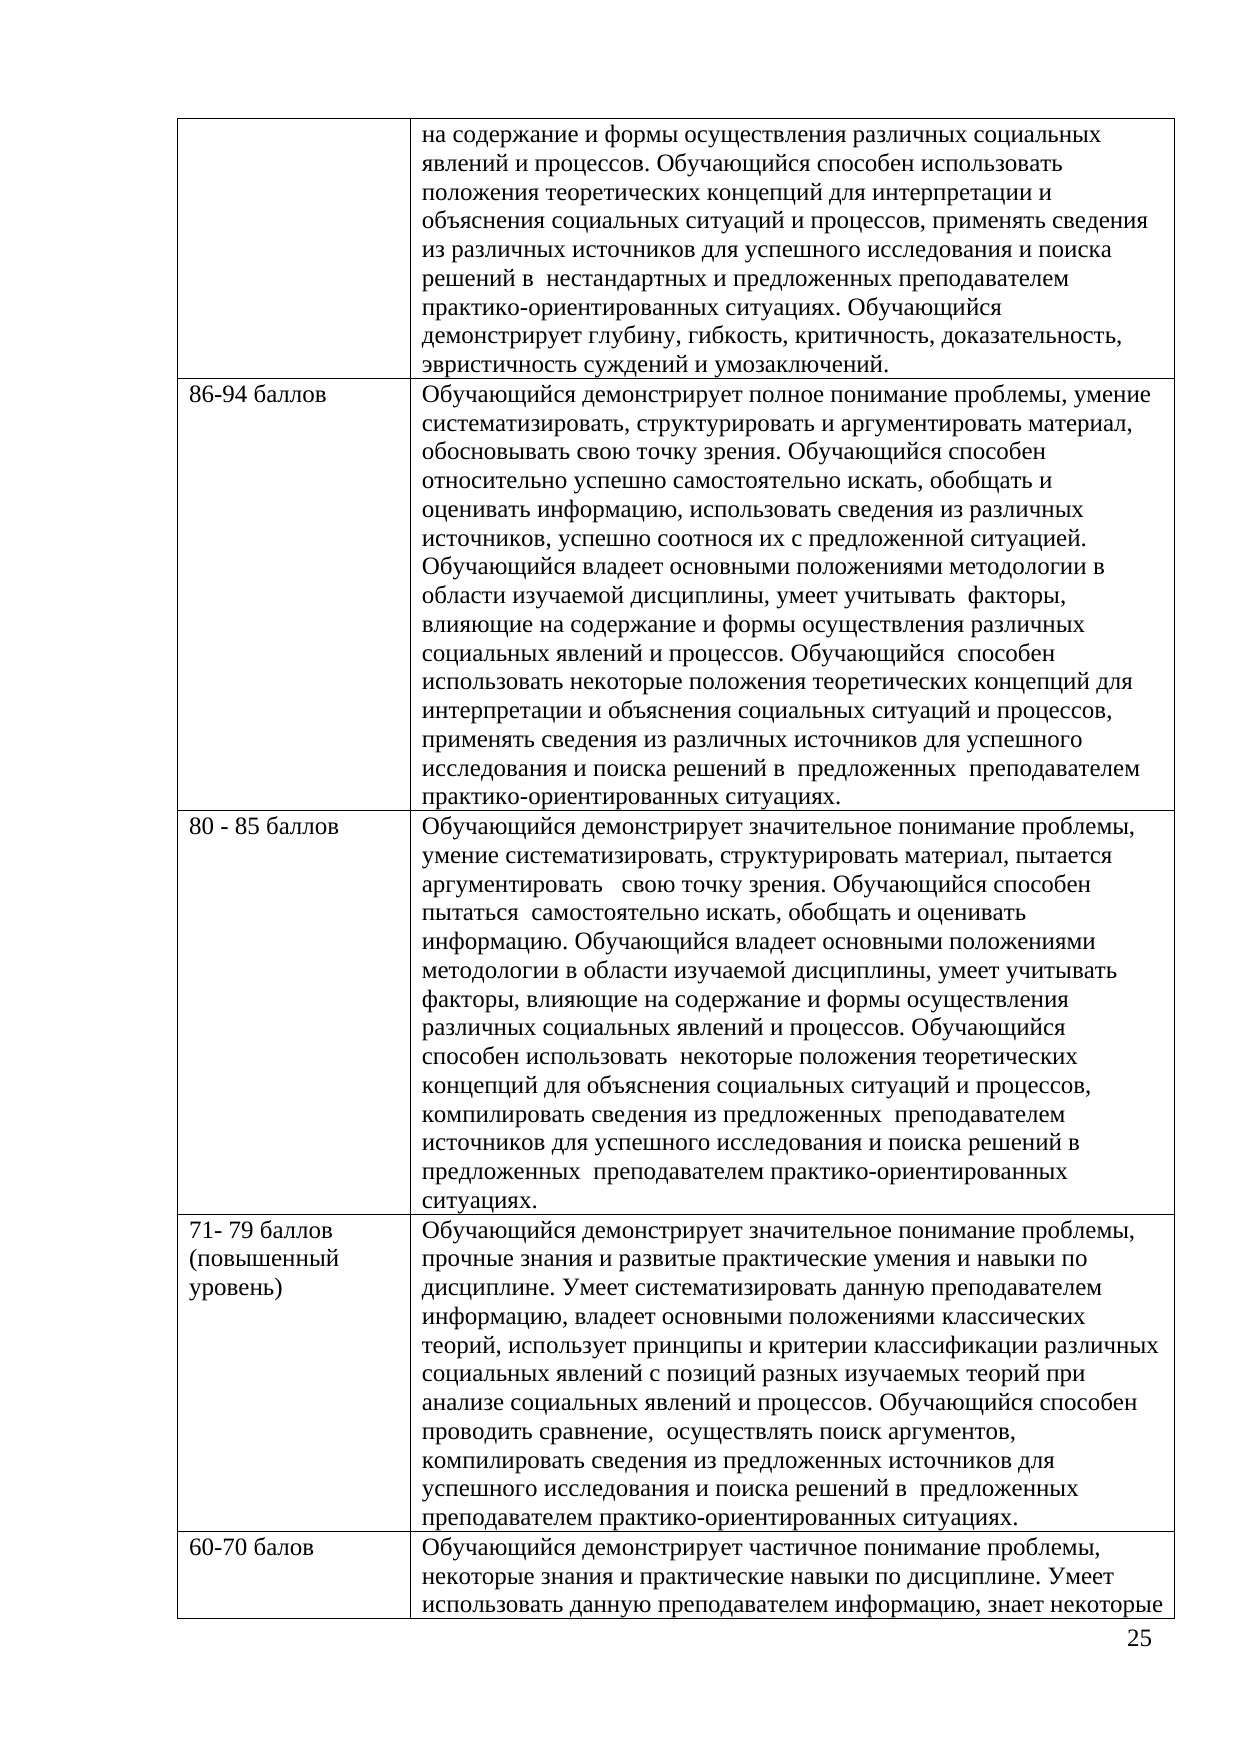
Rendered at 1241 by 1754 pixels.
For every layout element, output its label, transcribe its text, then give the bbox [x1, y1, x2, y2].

table_cell Обучающийся демонстрирует значительное понимание проблемы, прочные знания и развитые практические умения и навыки по дисциплине. Умеет систематизировать данную преподавателем информацию, владеет основными положениями классических теорий, использует принципы и критерии классификации различных социальных явлений с позиций разных изучаемых теорий при анализе социальных явлений и процессов. Обучающийся способен проводить сравнение, осуществлять поиск аргументов, компилировать сведения из предложенных источников для успешного исследования и поиска решений в предложенных преподавателем практико-ориентированных ситуациях. [411, 1215, 1174, 1531]
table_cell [411, 1532, 1174, 1618]
table_cell 71- 79 баллов (повышенный уровень) [178, 1215, 410, 1531]
table_cell 60-70 балов [178, 1532, 410, 1618]
table_cell Обучающийся демонстрирует значительное понимание проблемы, умение систематизировать, структурировать материал, пытается аргументировать свою точку зрения. Обучающийся способен пытаться самостоятельно искать, обобщать и оценивать информацию. Обучающийся владеет основными положениями методологии в области изучаемой дисциплины, умеет учитывать факторы, влияющие на содержание и формы осуществления различных социальных явлений и процессов. Обучающийся способен использовать некоторые положения теоретических концепций для объяснения социальных ситуаций и процессов, компилировать сведения из предложенных преподавателем источников для успешного исследования и поиска решений в предложенных преподавателем практико-ориентированных ситуациях. [411, 811, 1174, 1214]
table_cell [411, 119, 1174, 378]
table_cell Обучающийся демонстрирует полное понимание проблемы, умение систематизировать, структурировать и аргументировать материал, обосновывать свою точку зрения. Обучающийся способен относительно успешно самостоятельно искать, обобщать и оценивать информацию, использовать сведения из различных источников, успешно соотнося их с предложенной ситуацией. Обучающийся владеет основными положениями методологии в области изучаемой дисциплины, умеет учитывать факторы, влияющие на содержание и формы осуществления различных социальных явлений и процессов. Обучающийся способен использовать некоторые положения теоретических концепций для интерпретации и объяснения социальных ситуаций и процессов, применять сведения из различных источников для успешного исследования и поиска решений в предложенных преподавателем практико-ориентированных ситуациях. [411, 379, 1174, 810]
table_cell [178, 119, 410, 378]
table_cell 80 - 85 баллов [178, 811, 410, 1214]
table_cell 86-94 баллов [178, 379, 410, 810]
